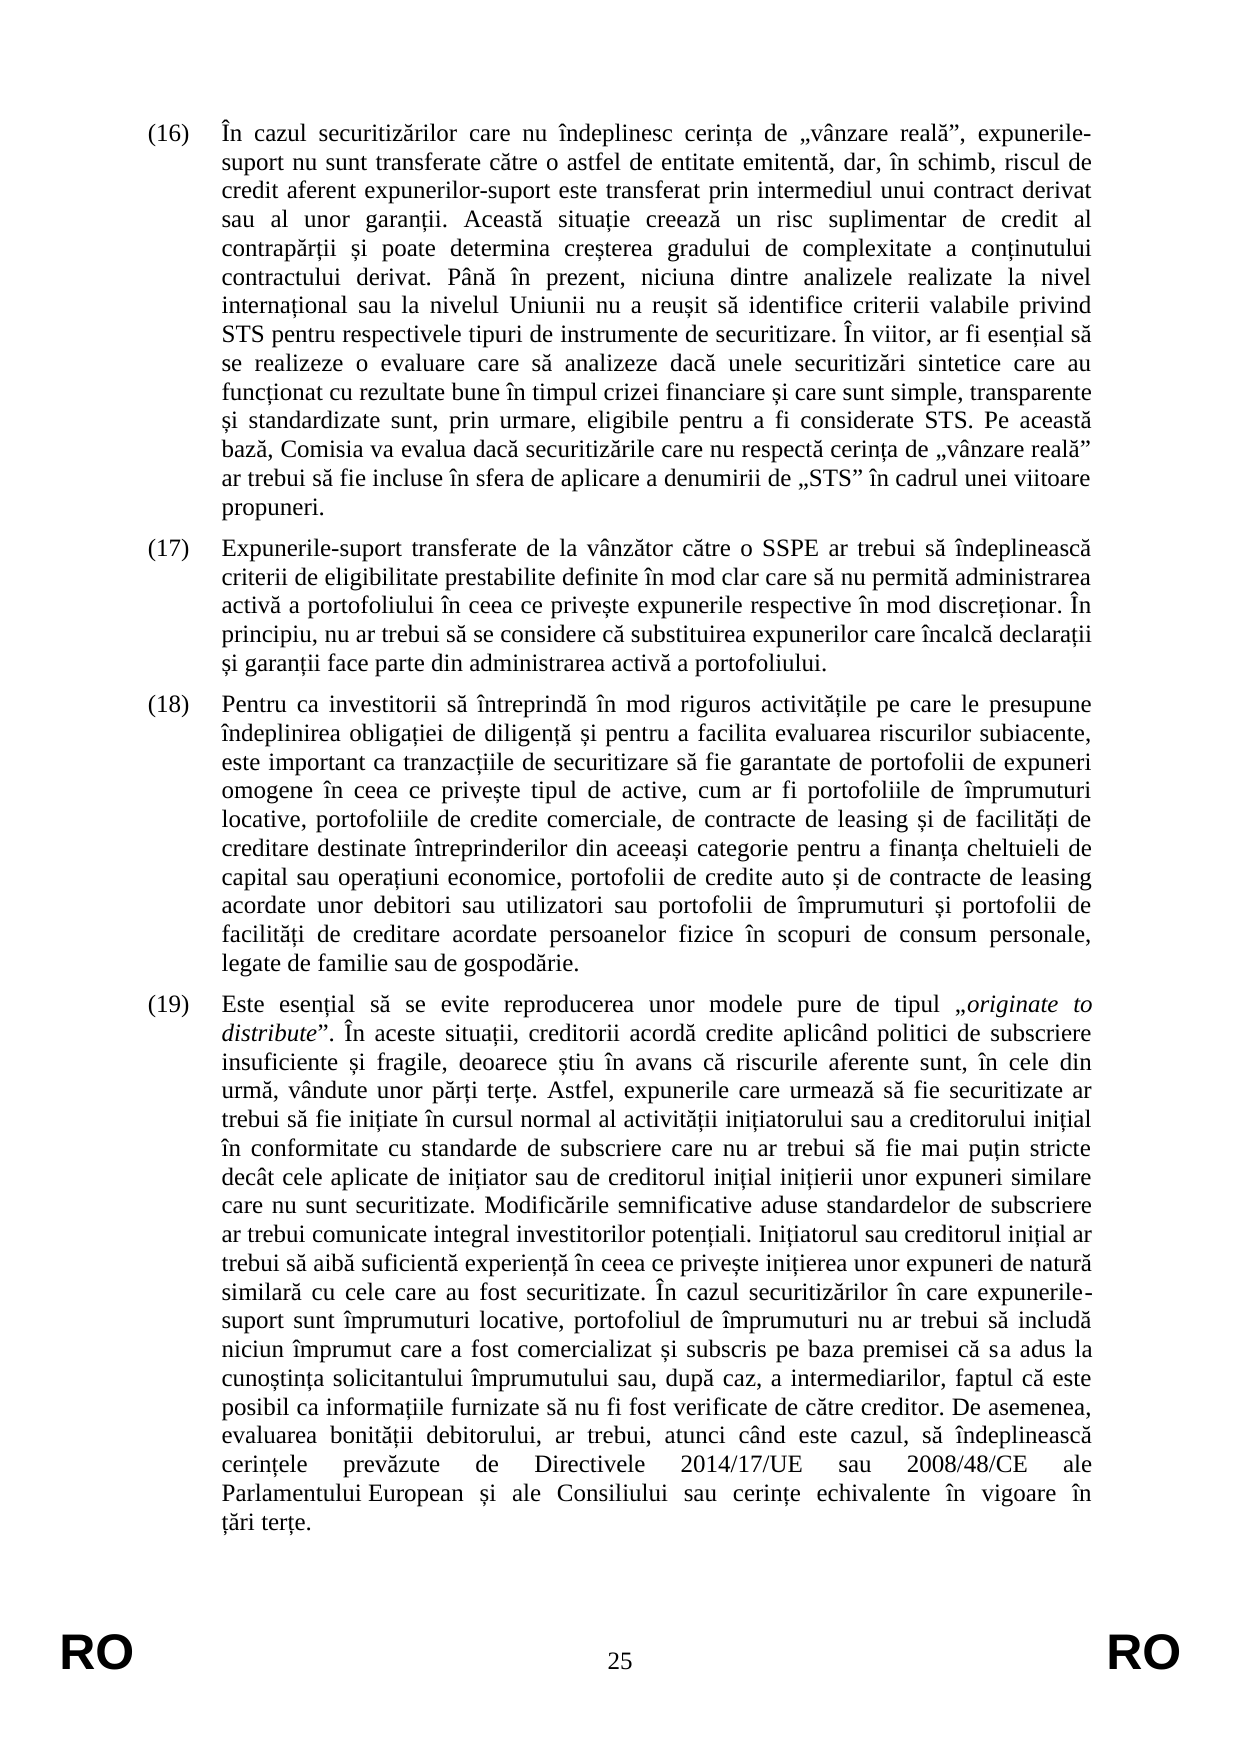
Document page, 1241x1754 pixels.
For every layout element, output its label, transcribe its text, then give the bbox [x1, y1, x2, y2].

text (16) În cazul securitizărilor care nu îndeplinesc cerința de „vânzare reală”, expunerile-suport nu sunt transferate către o astfel de entitate emitentă, dar, în schimb, riscul de credit aferent expunerilor-suport este transferat prin intermediul unui contract derivat sau al unor garanții. Această situație creează un risc suplimentar de credit al contrapărții și poate determina creșterea gradului de complexitate a conținutului contractului derivat. Până în prezent, niciuna dintre analizele realizate la nivel internațional sau la nivelul Uniunii nu a reușit să identifice criterii valabile privind STS pentru respectivele tipuri de instrumente de securitizare. În viitor, ar fi esențial să se realizeze o evaluare care să analizeze dacă unele securitizări sintetice care au funcționat cu rezultate bune în timpul crizei financiare și care sunt simple, transparente și standardizate sunt, prin urmare, eligibile pentru a fi considerate STS. Pe această bază, Comisia va evalua dacă securitizările care nu respectă cerința de „vânzare reală” ar trebui să fie incluse în sfera de aplicare a denumirii de „STS” în cadrul unei viitoare propuneri. [148, 118, 1093, 521]
text (19) Este esențial să se evite reproducerea unor modele pure de tipul „originate to distribute”. În aceste situații, creditorii acordă credite aplicând politici de subscriere insuficiente și fragile, deoarece știu în avans că riscurile aferente sunt, în cele din urmă, vândute unor părți terțe. Astfel, expunerile care urmează să fie securitizate ar trebui să fie inițiate în cursul normal al activității inițiatorului sau a creditorului inițial în conformitate cu standarde de subscriere care nu ar trebui să fie mai puțin stricte decât cele aplicate de inițiator sau de creditorul inițial inițierii unor expuneri similare care nu sunt securitizate. Modificările semnificative aduse standardelor de subscriere ar trebui comunicate integral investitorilor potențiali. Inițiatorul sau creditorul inițial ar trebui să aibă suficientă experiență în ceea ce privește inițierea unor expuneri de natură similară cu cele care au fost securitizate. În cazul securitizărilor în care expunerile­suport sunt împrumuturi locative, portofoliul de împrumuturi nu ar trebui să includă niciun împrumut care a fost comercializat și subscris pe baza premisei că s­a adus la cunoștința solicitantului împrumutului sau, după caz, a intermediarilor, faptul că este posibil ca informațiile furnizate să nu fi fost verificate de către creditor. De asemenea, evaluarea bonității debitorului, ar trebui, atunci când este cazul, să îndeplinească cerințele prevăzute de Directivele 2014/17/UE sau 2008/48/CE ale Parlamentului European și ale Consiliului sau cerințe echivalente în vigoare în țări terțe. [148, 989, 1093, 1536]
text (17) Expunerile-suport transferate de la vânzător către o SSPE ar trebui să îndeplinească criterii de eligibilitate prestabilite definite în mod clar care să nu permită administrarea activă a portofoliului în ceea ce privește expunerile respective în mod discreționar. În principiu, nu ar trebui să se considere că substituirea expunerilor care încalcă declarații și garanții face parte din administrarea activă a portofoliului. [148, 533, 1093, 677]
text (18) Pentru ca investitorii să întreprindă în mod riguros activitățile pe care le presupune îndeplinirea obligației de diligență și pentru a facilita evaluarea riscurilor subiacente, este important ca tranzacțiile de securitizare să fie garantate de portofolii de expuneri omogene în ceea ce privește tipul de active, cum ar fi portofoliile de împrumuturi locative, portofoliile de credite comerciale, de contracte de leasing și de facilități de creditare destinate întreprinderilor din aceeași categorie pentru a finanța cheltuieli de capital sau operațiuni economice, portofolii de credite auto și de contracte de leasing acordate unor debitori sau utilizatori sau portofolii de împrumuturi și portofolii de facilități de creditare acordate persoanelor fizice în scopuri de consum personale, legate de familie sau de gospodărie. [148, 689, 1093, 977]
